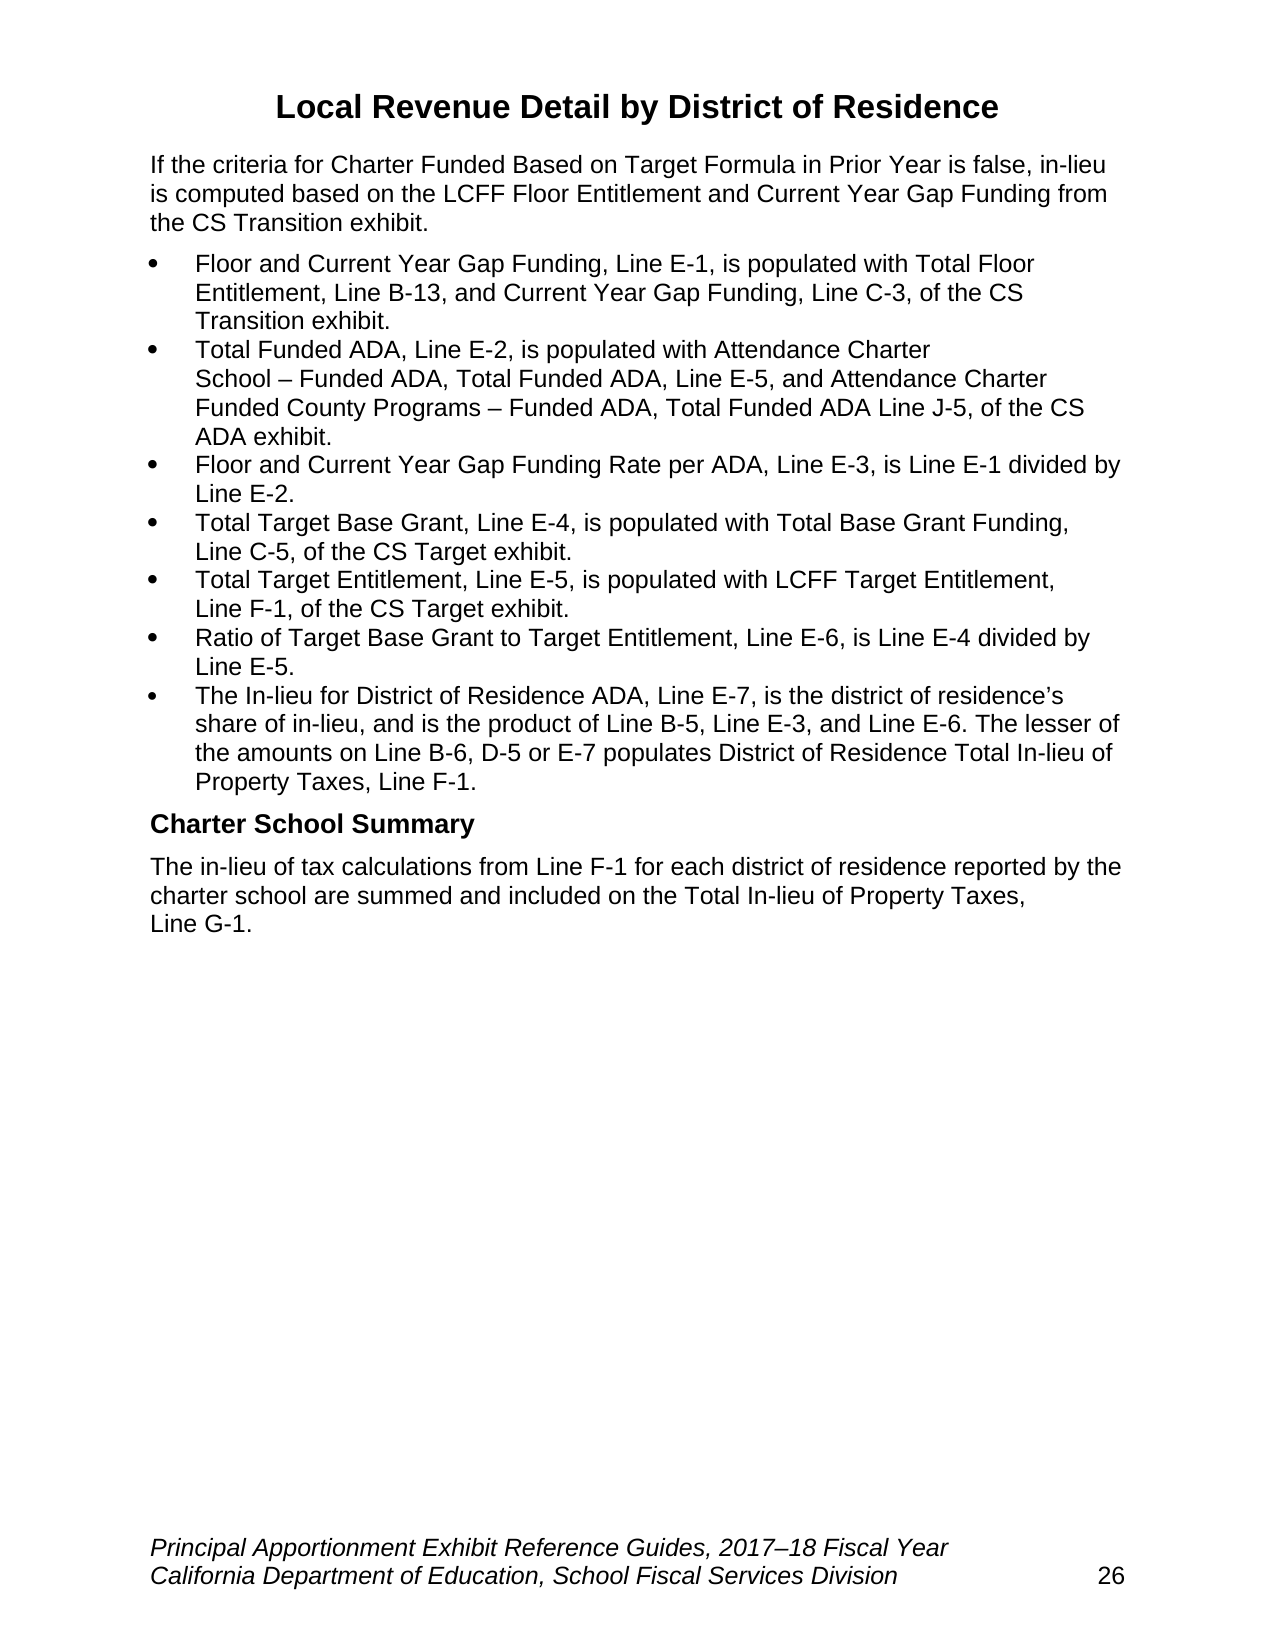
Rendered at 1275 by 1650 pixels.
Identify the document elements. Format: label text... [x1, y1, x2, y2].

list Total Target Entitlement, Line E-5, is populated with LCFF Target Entitlement, Line F-1, of the CS Target exhibit. [148, 565, 1125, 623]
list Total Target Base Grant, Line E-4, is populated with Total Base Grant Funding, Line C-5, of the CS Target exhibit. [148, 508, 1125, 565]
subtitle Charter School Summary [150, 808, 1125, 839]
list The In-lieu for District of Residence ADA, Line E-7, is the district of residence’s share of in-lieu, and is the product of Line B-5, Line E-3, and Line E-6. The lesser of the amounts on Line B-6, D-5 or E-7 populates District of Residence Total In-lieu of Property Taxes, Line F-1. [148, 681, 1125, 796]
list Ratio of Target Base Grant to Target Entitlement, Line E-6, is Line E-4 divided by Line E-5. [148, 623, 1125, 681]
list Floor and Current Year Gap Funding Rate per ADA, Line E-3, is Line E-1 divided by Line E-2. [148, 450, 1125, 508]
text The in-lieu of tax calculations from Line F-1 for each district of residence reported by the charter school are summed and included on the Total In-lieu of Property Taxes, Line G-1. [150, 852, 1125, 938]
list Total Funded ADA, Line E-2, is populated with Attendance Charter School – Funded ADA, Total Funded ADA, Line E-5, and Attendance Charter Funded County Programs – Funded ADA, Total Funded ADA Line J-5, of the CS ADA exhibit. [148, 335, 1125, 450]
text If the criteria for Charter Funded Based on Target Formula in Prior Year is false, in-lieu is computed based on the LCFF Floor Entitlement and Current Year Gap Funding from the CS Transition exhibit. [150, 150, 1125, 236]
list Floor and Current Year Gap Funding, Line E-1, is populated with Total Floor Entitlement, Line B-13, and Current Year Gap Funding, Line C-3, of the CS Transition exhibit. [148, 249, 1125, 335]
